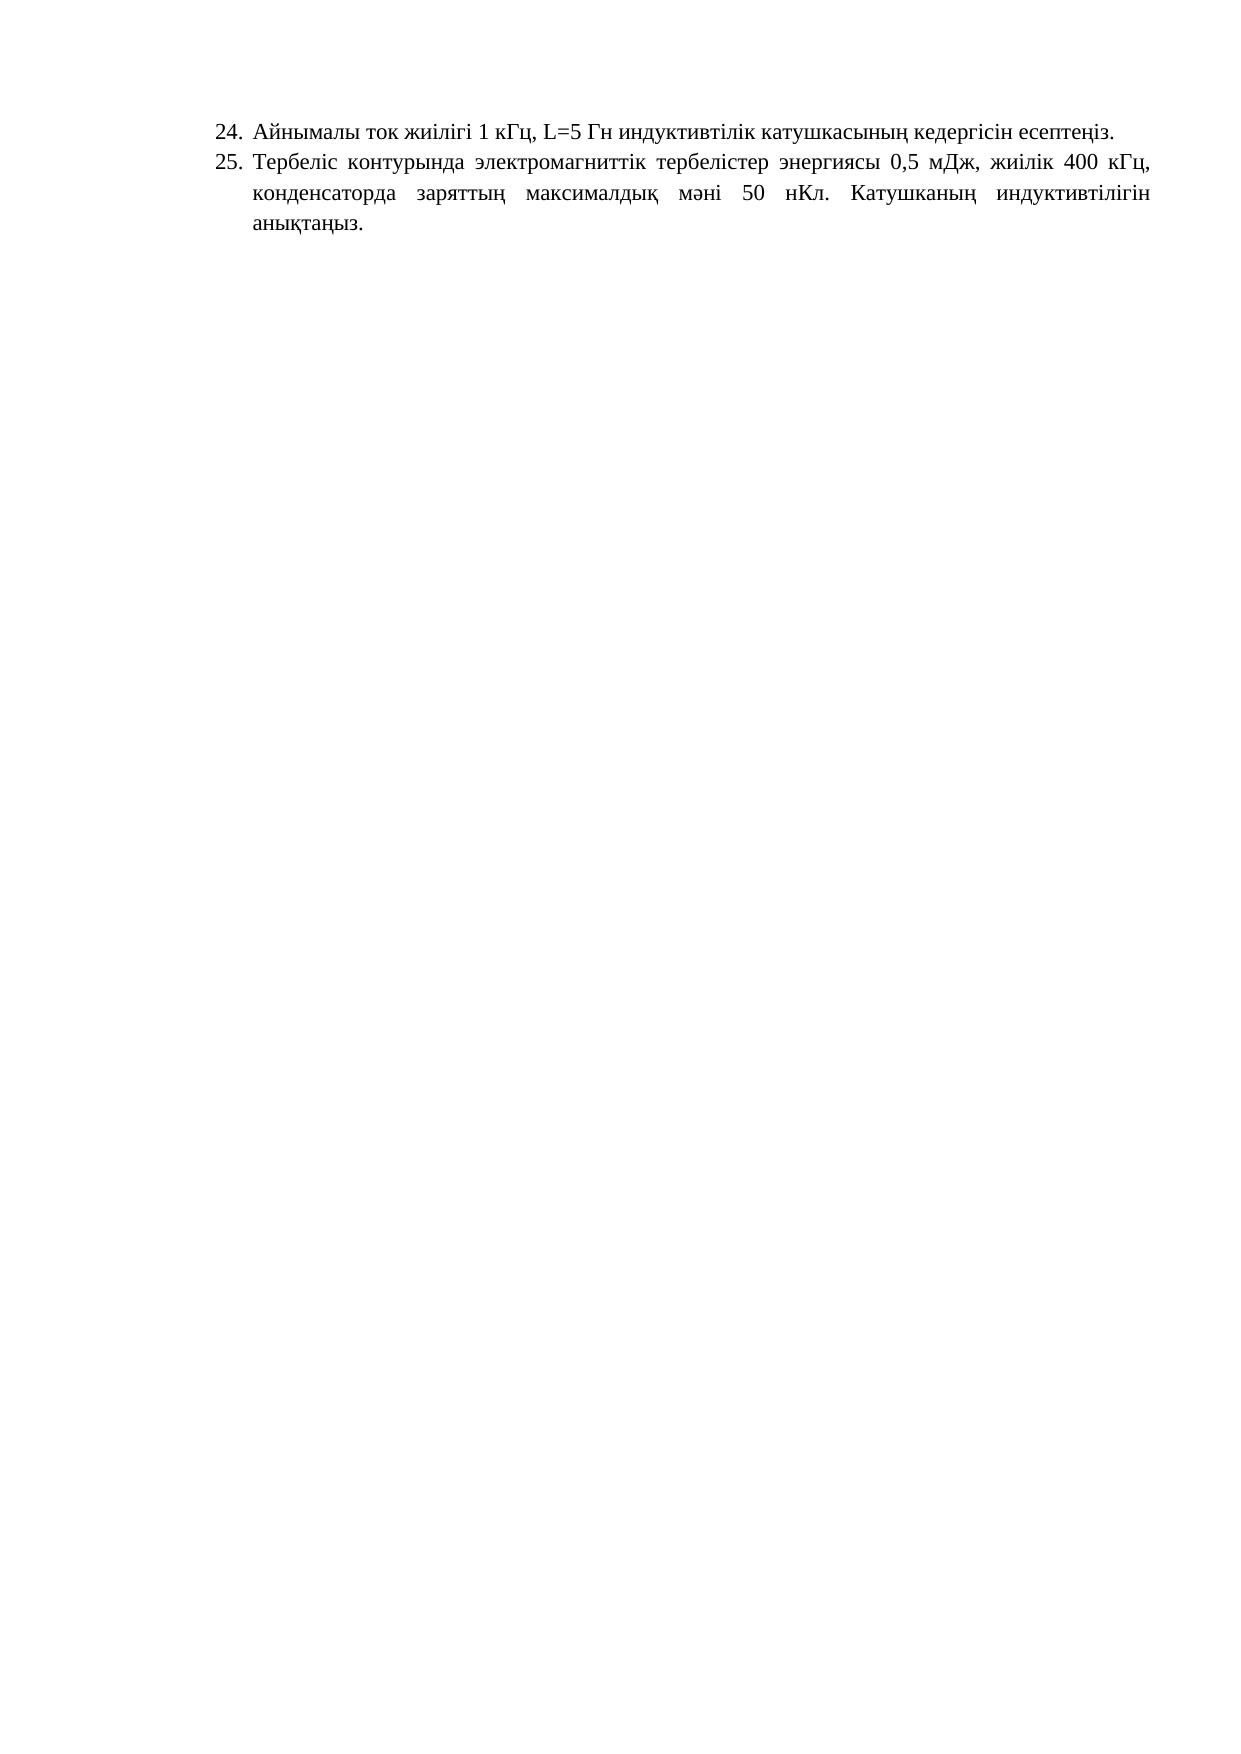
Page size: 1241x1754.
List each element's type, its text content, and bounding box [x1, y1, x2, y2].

list Тербеліс контурында электромагниттік тербелістер энергиясы 0,5 мДж, жиілік 400 кГц, конденсаторда заряттың максималдық мәні 50 нКл. Катушканың индуктивтілігін анықтаңыз. [215, 148, 1152, 235]
list Айнымалы ток жиілігі 1 кГц, L=5 Гн индуктивтілік катушкасының кедергісін есептеңіз. [215, 118, 1152, 144]
